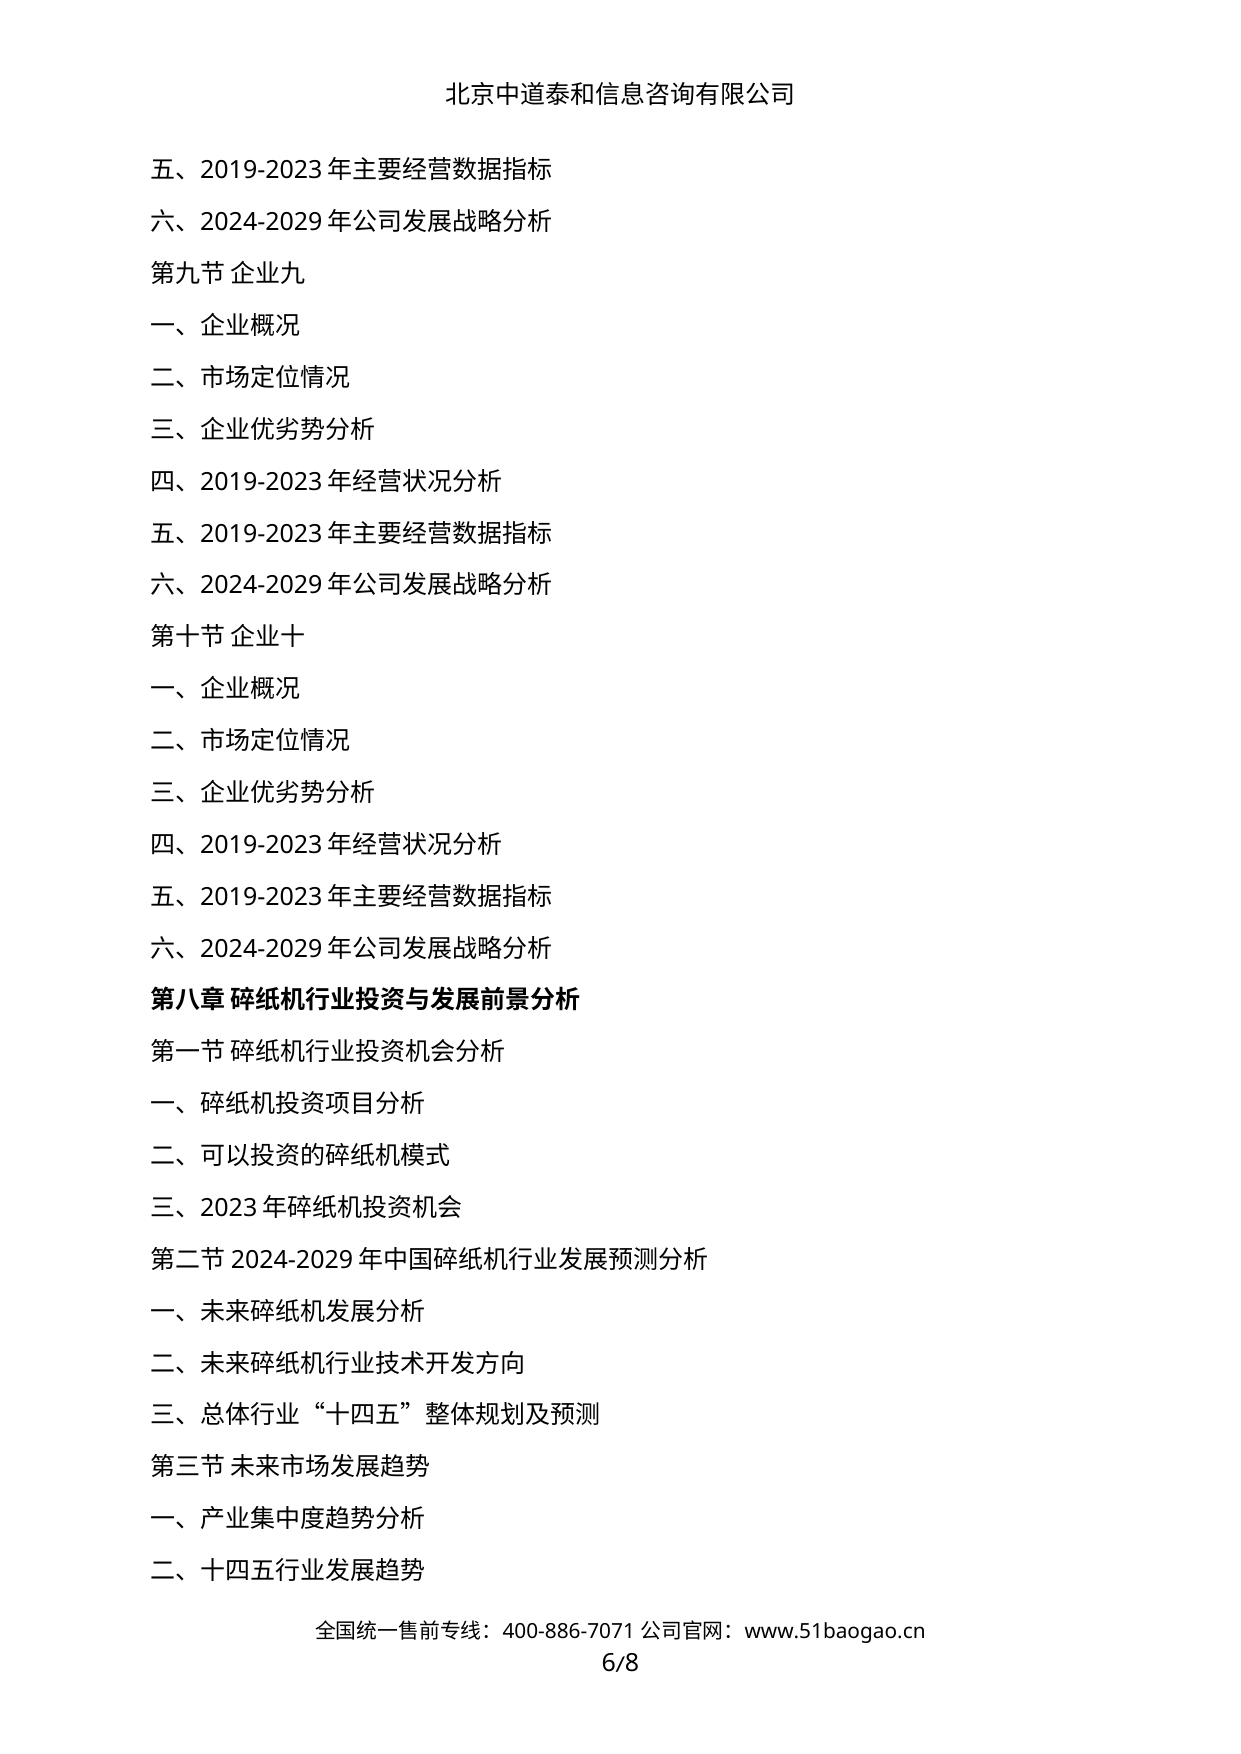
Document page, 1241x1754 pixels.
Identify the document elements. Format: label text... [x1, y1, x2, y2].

text 第九节 企业九 [150, 254, 1090, 290]
text 二、十四五行业发展趋势 [150, 1551, 1090, 1587]
text 三、企业优劣势分析 [150, 772, 1090, 809]
text 一、未来碎纸机发展分析 [150, 1291, 1090, 1327]
text 第十节 企业十 [150, 617, 1090, 653]
text 第二节 2024-2029年中国碎纸机行业发展预测分析 [150, 1239, 1090, 1276]
text 一、碎纸机投资项目分析 [150, 1084, 1090, 1120]
text 一、产业集中度趋势分析 [150, 1499, 1090, 1535]
text 一、企业概况 [150, 669, 1090, 705]
text 三、2023年碎纸机投资机会 [150, 1187, 1090, 1224]
text 二、未来碎纸机行业技术开发方向 [150, 1343, 1090, 1379]
text 四、2019-2023年经营状况分析 [150, 461, 1090, 497]
text 第八章 碎纸机行业投资与发展前景分析 [150, 980, 1090, 1016]
text 三、总体行业“十四五”整体规划及预测 [150, 1395, 1090, 1431]
text 四、2019-2023年经营状况分析 [150, 824, 1090, 861]
text 二、市场定位情况 [150, 357, 1090, 394]
text 六、2024-2029年公司发展战略分析 [150, 565, 1090, 601]
text 二、可以投资的碎纸机模式 [150, 1136, 1090, 1172]
text 三、企业优劣势分析 [150, 409, 1090, 446]
text 一、企业概况 [150, 306, 1090, 342]
text 二、市场定位情况 [150, 721, 1090, 757]
text 五、2019-2023年主要经营数据指标 [150, 150, 1090, 186]
text 六、2024-2029年公司发展战略分析 [150, 928, 1090, 964]
text 五、2019-2023年主要经营数据指标 [150, 876, 1090, 912]
text 五、2019-2023年主要经营数据指标 [150, 513, 1090, 549]
text 第三节 未来市场发展趋势 [150, 1447, 1090, 1483]
text 六、2024-2029年公司发展战略分析 [150, 202, 1090, 238]
text 第一节 碎纸机行业投资机会分析 [150, 1032, 1090, 1068]
